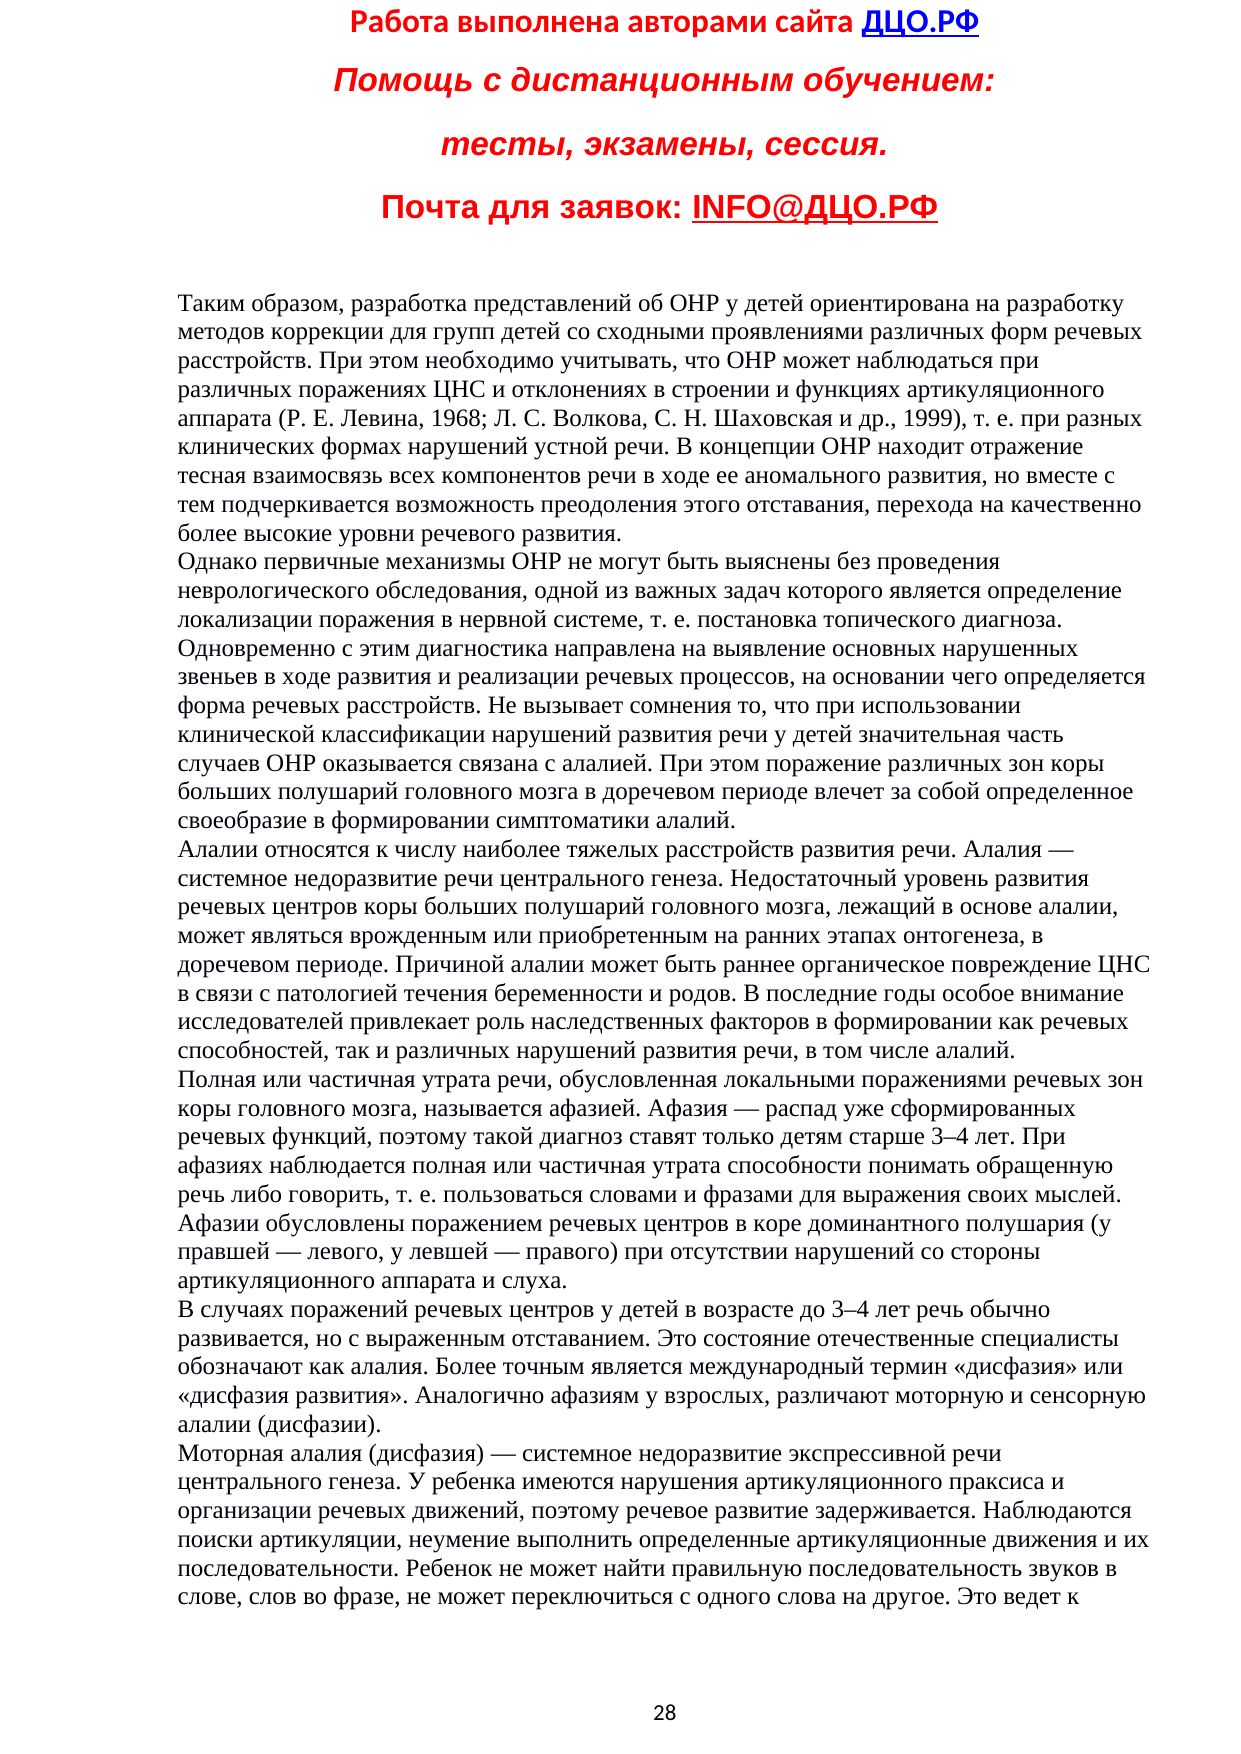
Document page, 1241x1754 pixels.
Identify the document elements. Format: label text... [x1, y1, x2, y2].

text Таким образом, разработка представлений об ОНР у детей ориентирована на разработку методов коррекции для групп детей со сходными проявлениями различных форм речевых расстройств. При этом необходимо учитывать, что ОНР может наблюдаться при различных поражениях ЦНС и отклонениях в строении и функциях артикуляционного аппарата (Р. Е. Левина, 1968; Л. С. Волкова, С. Н. Шаховская и др., 1999), т. е. при разных клинических формах нарушений устной речи. В концепции ОНР находит отражение тесная взаимосвязь всех компонентов речи в ходе ее аномального развития, но вместе с тем подчеркивается возможность преодоления этого отставания, перехода на качественно более высокие уровни речевого развития. [177, 288, 1152, 546]
text В случаях поражений речевых центров у детей в возрасте до 3–4 лет речь обычно развивается, но с выраженным отставанием. Это состояние отечественные специалисты обозначают как алалия. Более точным является международный термин «дисфазия» или «дисфазия развития». Аналогично афазиям у взрослых, различают моторную и сенсорную алалии (дисфазии). [177, 1294, 1152, 1438]
text Однако первичные механизмы ОНР не могут быть выяснены без проведения неврологического обследования, одной из важных задач которого является определение локализации поражения в нервной системе, т. е. постановка топического диагноза. Одновременно с этим диагностика направлена на выявление основных нарушенных звеньев в ходе развития и реализации речевых процессов, на основании чего определяется форма речевых расстройств. Не вызывает сомнения то, что при использовании клинической классификации нарушений развития речи у детей значительная часть случаев ОНР оказывается связана с алалией. При этом поражение различных зон коры больших полушарий головного мозга в доречевом периоде влечет за собой определенное своеобразие в формировании симптоматики алалий. [177, 546, 1152, 834]
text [177, 1438, 1152, 1610]
text Полная или частичная утрата речи, обусловленная локальными поражениями речевых зон коры головного мозга, называется афазией. Афазия — распад уже сформированных речевых функций, поэтому такой диагноз ставят только детям старше 3–4 лет. При афазиях наблюдается полная или частичная утрата способности понимать обращенную речь либо говорить, т. е. пользоваться словами и фразами для выражения своих мыслей. Афазии обусловлены поражением речевых центров в коре доминантного полушария (у правшей — левого, у левшей — правого) при отсутствии нарушений со стороны артикуляционного аппарата и слуха. [177, 1064, 1152, 1294]
text Алалии относятся к числу наиболее тяжелых расстройств развития речи. Алалия — системное недоразвитие речи центрального генеза. Недостаточный уровень развития речевых центров коры больших полушарий головного мозга, лежащий в основе алалии, может являться врожденным или приобретенным на ранних этапах онтогенеза, в доречевом периоде. Причиной алалии может быть раннее органическое повреждение ЦНС в связи с патологией течения беременности и родов. В последние годы особое внимание исследователей привлекает роль наследственных факторов в формировании как речевых способностей, так и различных нарушений развития речи, в том числе алалий. [177, 834, 1152, 1064]
